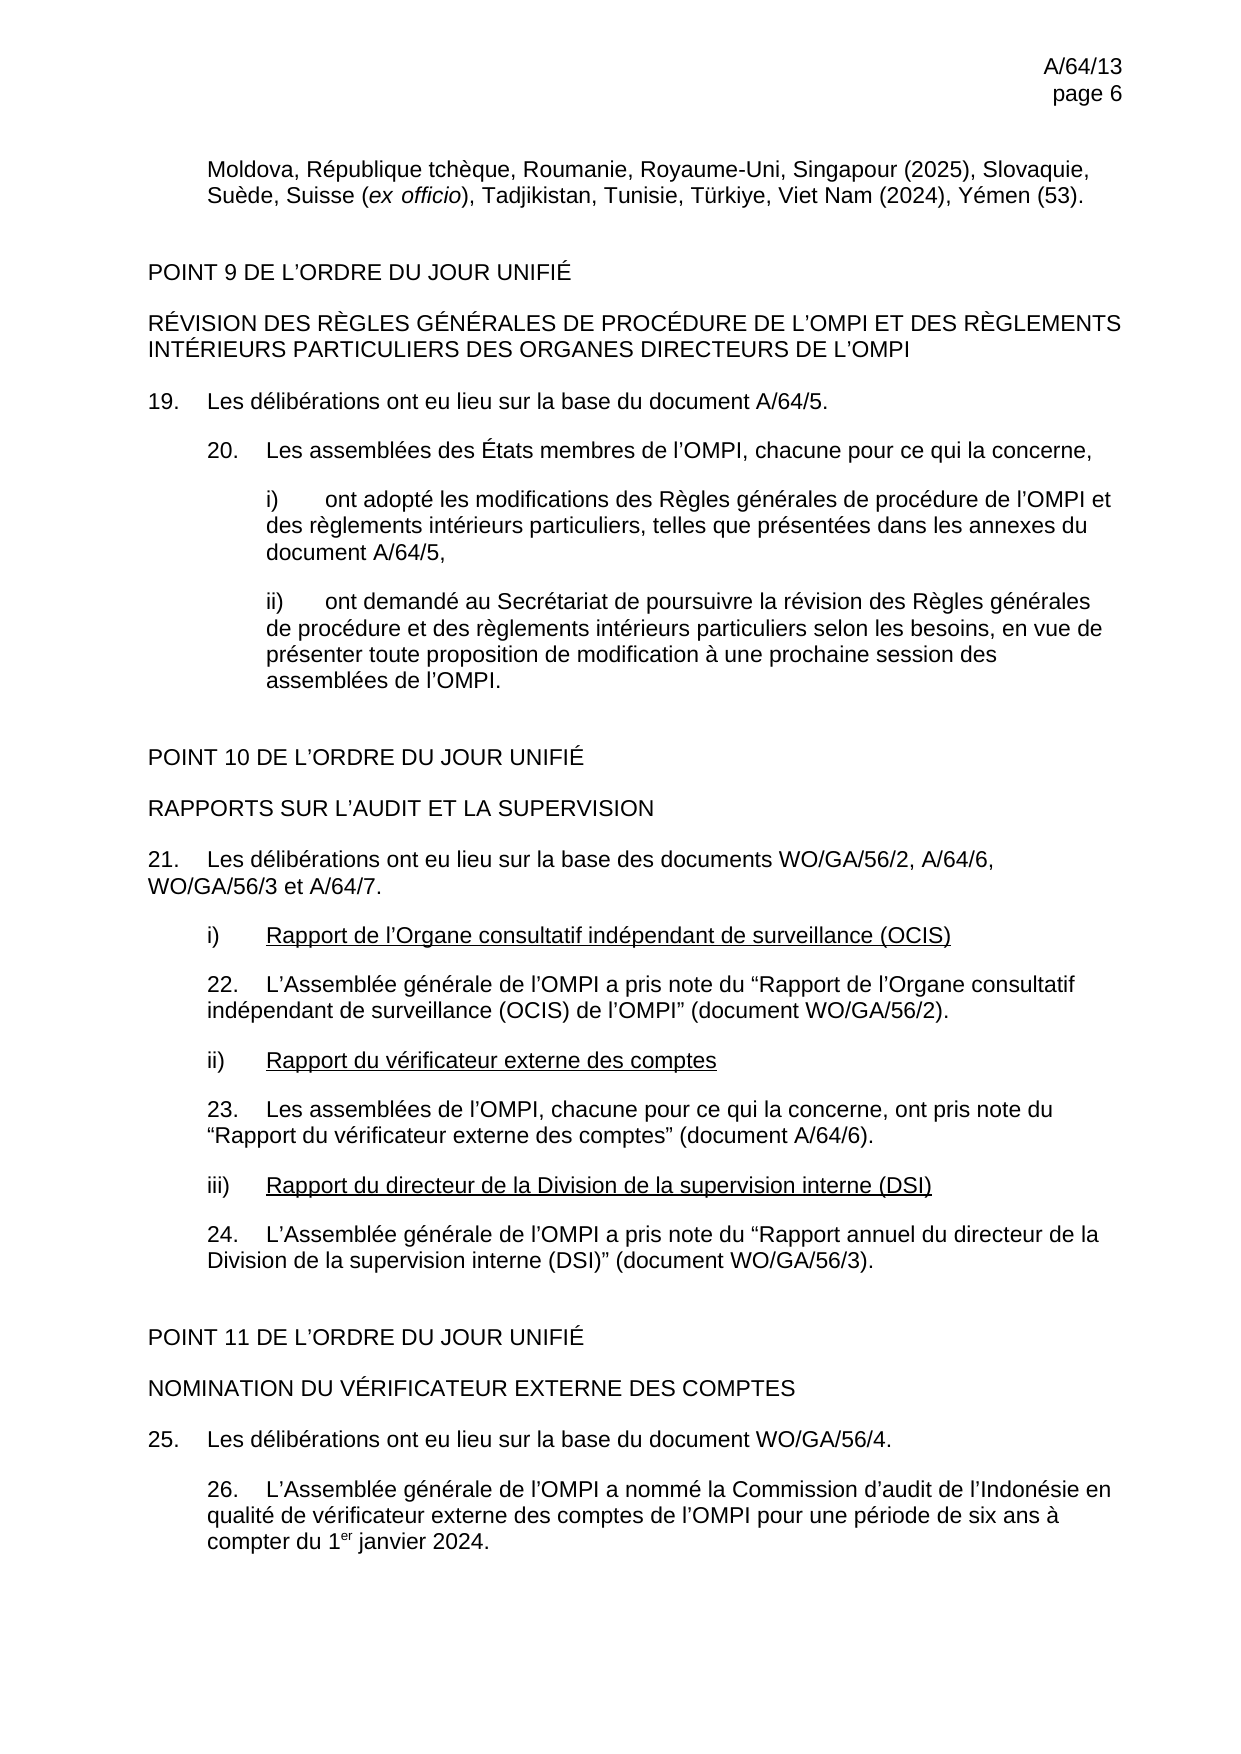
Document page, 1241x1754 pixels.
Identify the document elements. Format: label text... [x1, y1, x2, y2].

list Rapport du vérificateur externe des comptes [207, 1047, 1122, 1073]
text Les délibérations ont eu lieu sur la base du document A/64/5. [148, 388, 1122, 414]
subtitle Point 11 de l’ordre du jour unifié [148, 1324, 1122, 1350]
list Rapport de l’Organe consultatif indépendant de surveillance (OCIS) [207, 922, 1122, 948]
text Les délibérations ont eu lieu sur la base du document WO/GA/56/4. [148, 1426, 1122, 1453]
subtitle Nomination du vérificateur externe des comptes [148, 1375, 1122, 1401]
subtitle Point 9 de l’ordre du jour unifié [148, 258, 1122, 285]
list ont demandé au Secrétariat de poursuivre la révision des Règles générales de procédure et des règlements intérieurs particuliers selon les besoins, en vue de présenter toute proposition de modification à une prochaine session des assemblées de l’OMPI. [266, 588, 1122, 693]
subtitle Point 10 de l’ordre du jour unifié [148, 743, 1122, 770]
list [207, 156, 1122, 208]
text L’Assemblée générale de l’OMPI a pris note du “Rapport de l’Organe consultatif indépendant de surveillance (OCIS) de l’OMPI” (document WO/GA/56/2). [207, 971, 1122, 1024]
text Les assemblées des États membres de l’OMPI, chacune pour ce qui la concerne, [207, 437, 1122, 463]
list ont adopté les modifications des Règles générales de procédure de l’OMPI et des règlements intérieurs particuliers, telles que présentées dans les annexes du document A/64/5, [266, 486, 1122, 565]
subtitle Révision des Règles générales de procédure de l’OMPI et des Règlements intérieurs particuliers des organes directeurs de l’OMPI [148, 310, 1122, 363]
list Rapport du directeur de la Division de la supervision interne (DSI) [207, 1172, 1122, 1198]
text Les assemblées de l’OMPI, chacune pour ce qui la concerne, ont pris note du “Rapport du vérificateur externe des comptes” (document A/64/6). [207, 1096, 1122, 1149]
text L’Assemblée générale de l’OMPI a pris note du “Rapport annuel du directeur de la Division de la supervision interne (DSI)” (document WO/GA/56/3). [207, 1221, 1122, 1274]
subtitle Rapports sur l’audit et la supervision [148, 795, 1122, 821]
text Les délibérations ont eu lieu sur la base des documents WO/GA/56/2, A/64/6, WO/GA/56/3 et A/64/7. [148, 846, 1122, 899]
text L’Assemblée générale de l’OMPI a nommé la Commission d’audit de l’Indonésie en qualité de vérificateur externe des comptes de l’OMPI pour une période de six ans à compter du 1er janvier 2024. [207, 1476, 1122, 1555]
